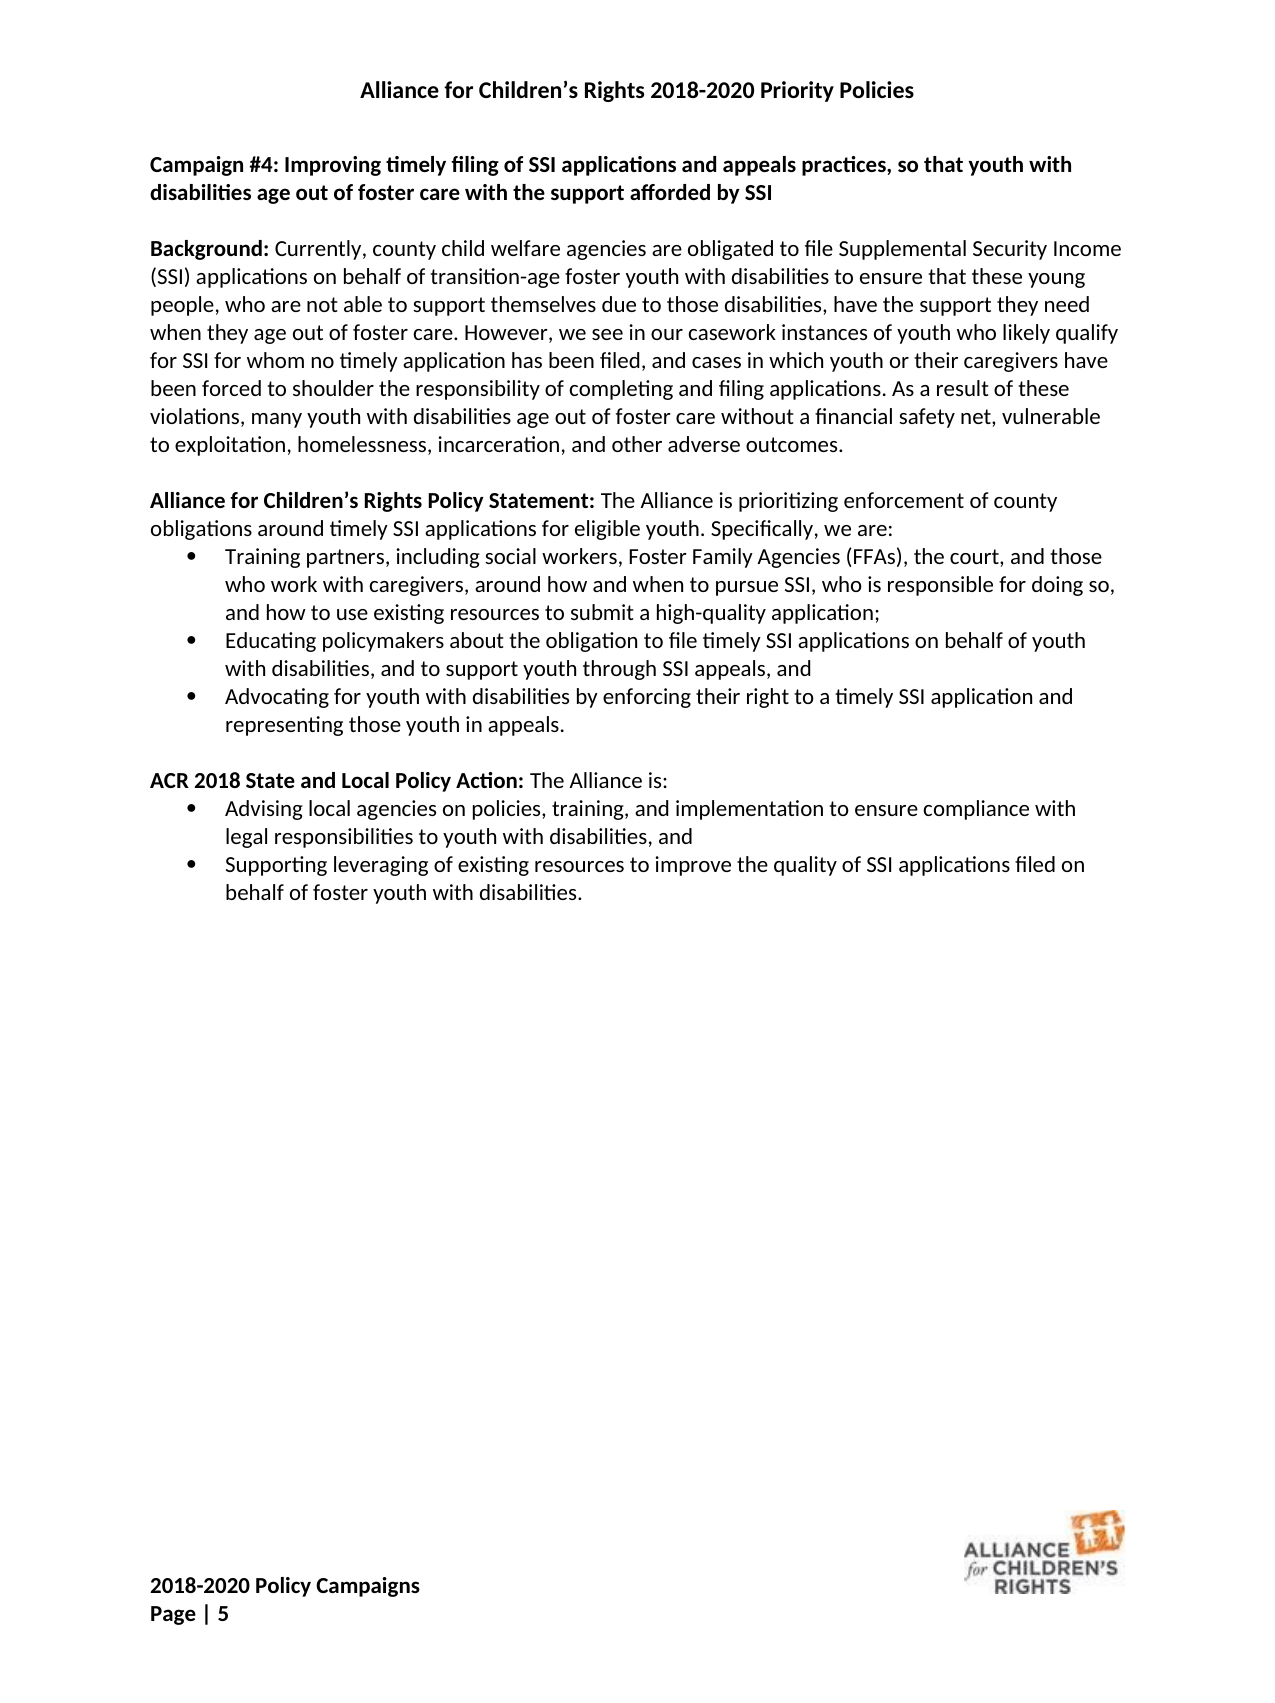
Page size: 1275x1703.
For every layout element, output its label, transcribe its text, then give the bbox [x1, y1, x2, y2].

list Training partners, including social workers, Foster Family Agencies (FFAs), the court, and those who work with caregivers, around how and when to pursue SSI, who is responsible for doing so, and how to use existing resources to submit a high-quality application; [187, 542, 1125, 626]
text ACR 2018 State and Local Policy Action: The Alliance is: [150, 766, 1125, 794]
text Background: Currently, county child welfare agencies are obligated to file Supplemental Security Income (SSI) applications on behalf of transition-age foster youth with disabilities to ensure that these young people, who are not able to support themselves due to those disabilities, have the support they need when they age out of foster care. However, we see in our casework instances of youth who likely qualify for SSI for whom no timely application has been filed, and cases in which youth or their caregivers have been forced to shoulder the responsibility of completing and filing applications. As a result of these violations, many youth with disabilities age out of foster care without a financial safety net, vulnerable to exploitation, homelessness, incarceration, and other adverse outcomes. [150, 234, 1125, 458]
list Advocating for youth with disabilities by enforcing their right to a timely SSI application and representing those youth in appeals. [187, 682, 1125, 738]
text Campaign #4: Improving timely filing of SSI applications and appeals practices, so that youth with disabilities age out of foster care with the support afforded by SSI [150, 150, 1125, 206]
picture [964, 1510, 1125, 1594]
list Supporting leveraging of existing resources to improve the quality of SSI applications filed on behalf of foster youth with disabilities. [187, 851, 1125, 907]
list Advising local agencies on policies, training, and implementation to ensure compliance with legal responsibilities to youth with disabilities, and [187, 794, 1125, 851]
text Alliance for Children’s Rights Policy Statement: The Alliance is prioritizing enforcement of county obligations around timely SSI applications for eligible youth. Specifically, we are: [150, 486, 1125, 542]
list Educating policymakers about the obligation to file timely SSI applications on behalf of youth with disabilities, and to support youth through SSI appeals, and [187, 626, 1125, 682]
